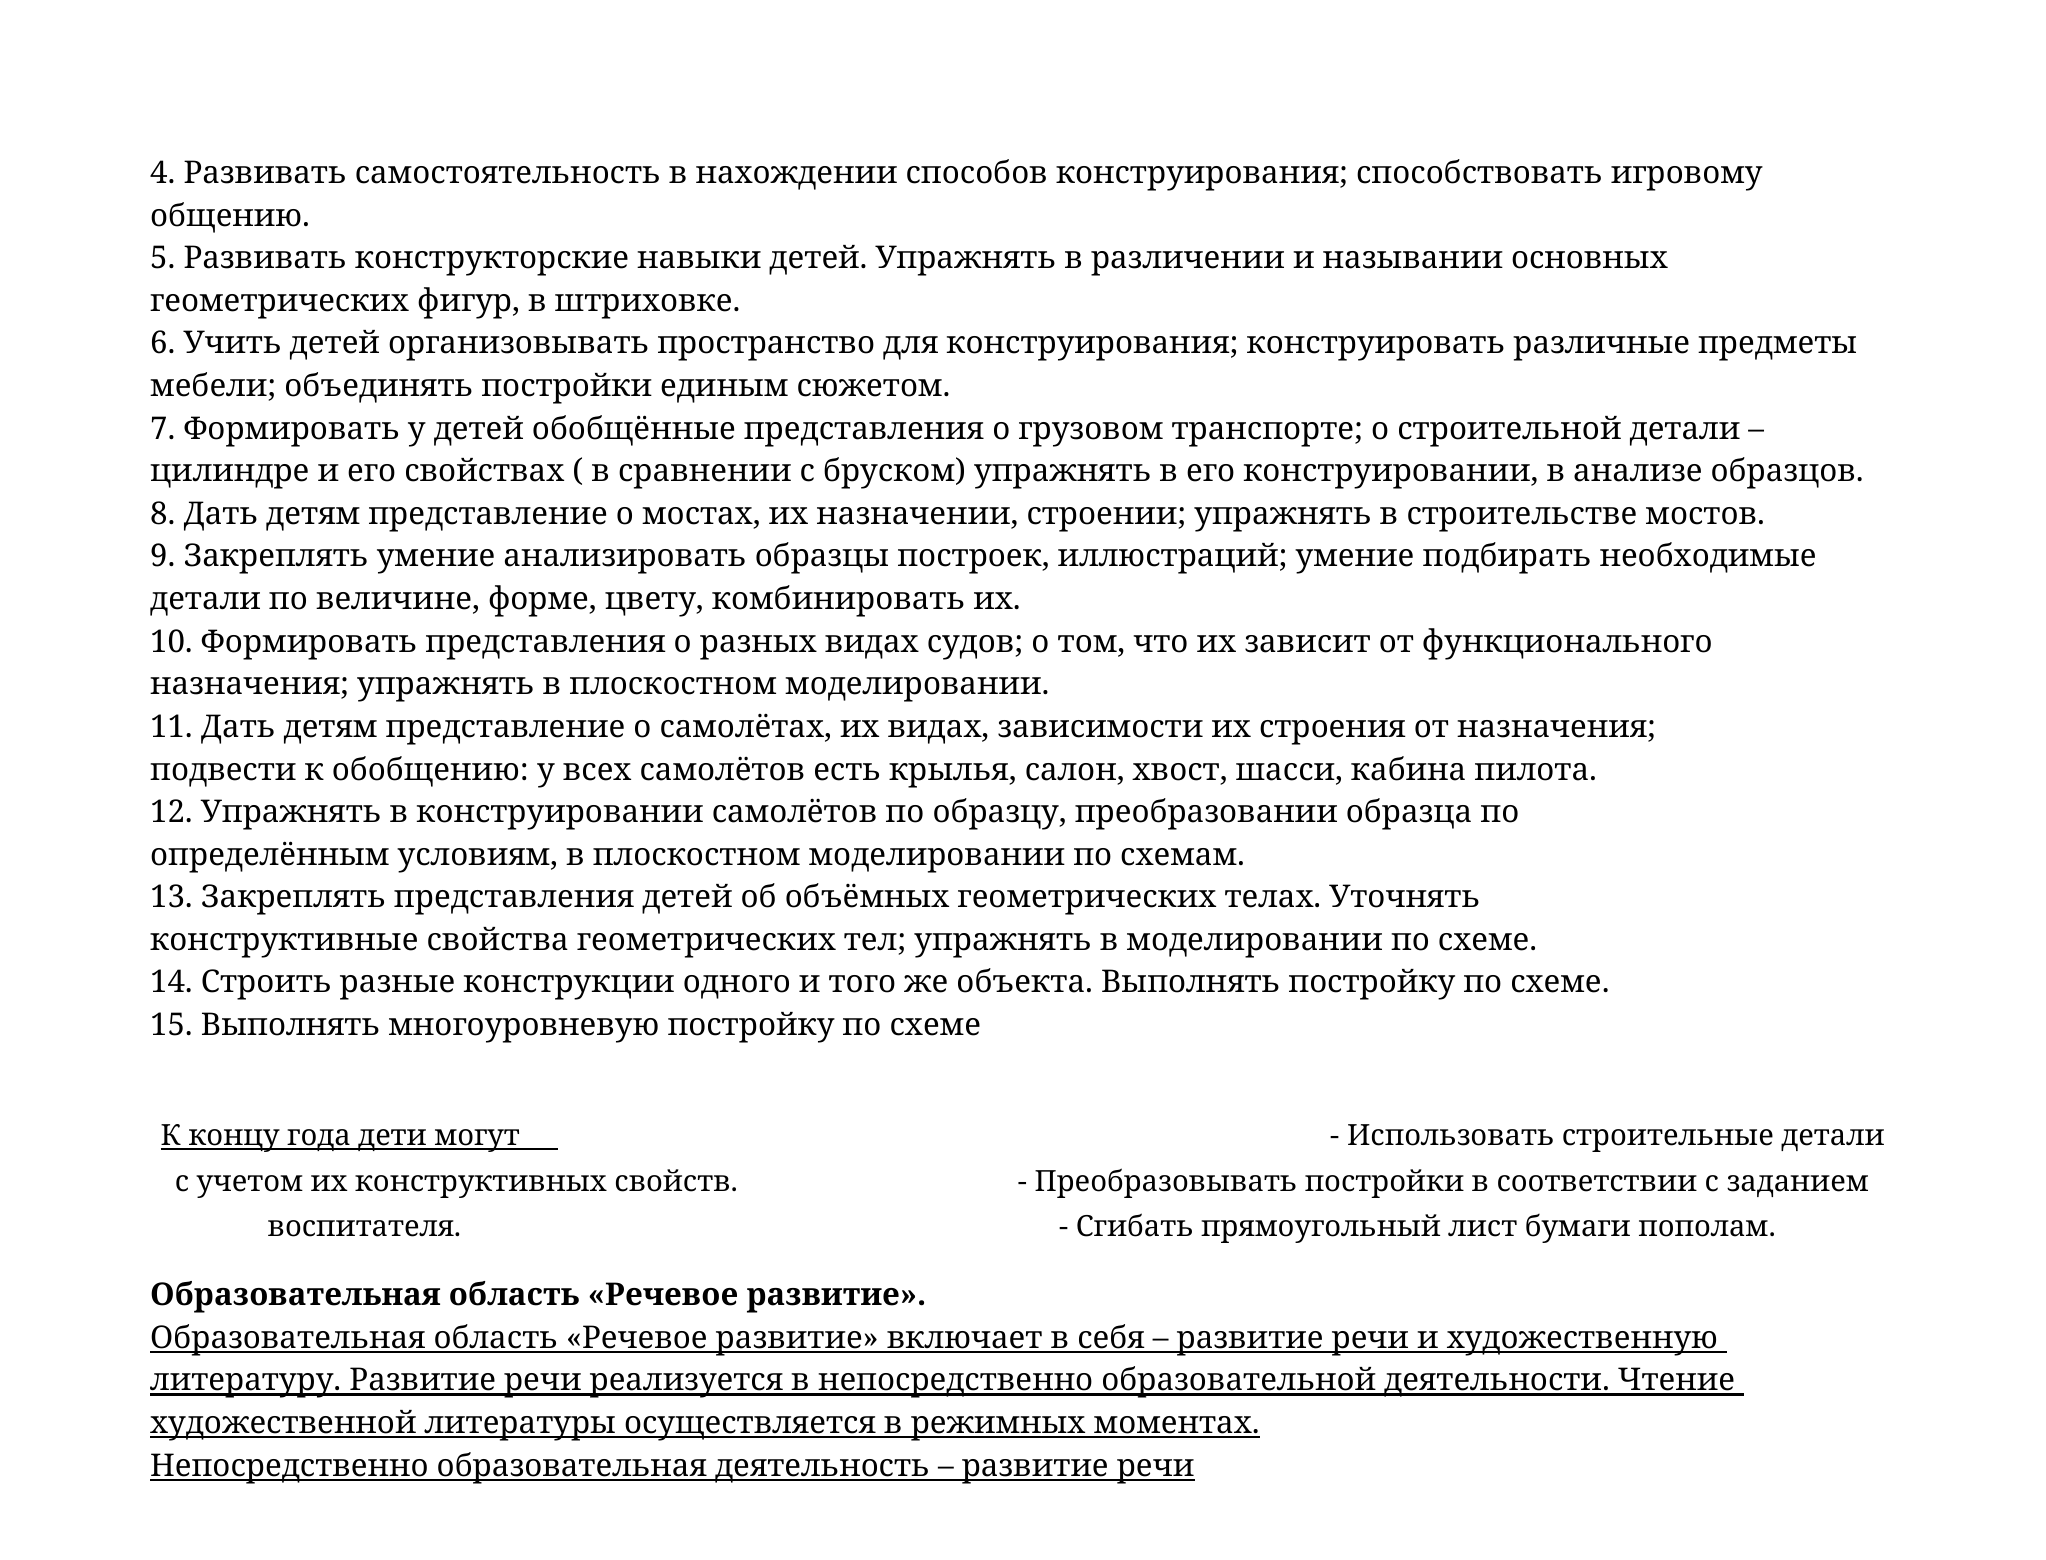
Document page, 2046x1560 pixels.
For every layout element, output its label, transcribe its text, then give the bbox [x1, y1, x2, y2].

text подвести к обобщению: у всех самолётов есть крылья, салон, хвост, шасси, кабина пилота. [150, 746, 1895, 789]
text Непосредственно образовательная деятельность – развитие речи [150, 1443, 1895, 1485]
text 12. Упражнять в конструировании самолётов по образцу, преобразовании образца по [150, 789, 1895, 832]
text 14. Строить разные конструкции одного и того же объекта. Выполнять постройку по схеме. [150, 959, 1895, 1002]
text 8. Дать детям представление о мостах, их назначении, строении; упражнять в строительстве мостов. [150, 491, 1895, 533]
text 5. Развивать конструкторские навыки детей. Упражнять в различении и назывании основных геометрических фигур, в штриховке. [150, 235, 1895, 320]
text 15. Выполнять многоуровневую постройку по схеме [150, 1002, 1895, 1045]
text 6. Учить детей организовывать пространство для конструирования; конструировать различные предметы мебели; объединять постройки единым сюжетом. [150, 320, 1895, 406]
text 7. Формировать у детей обобщённые представления о грузовом транспорте; о строительной детали – цилиндре и его свойствах ( в сравнении с бруском) упражнять в его конструировании, в анализе образцов. [150, 406, 1895, 491]
text 9. Закреплять умение анализировать образцы построек, иллюстраций; умение подбирать необходимые детали по величине, форме, цвету, комбинировать их. [150, 533, 1895, 619]
text 10. Формировать представления о разных видах судов; о том, что их зависит от функционального назначения; упражнять в плоскостном моделировании. [150, 619, 1895, 704]
text Образовательная область «Речевое развитие». [150, 1272, 1895, 1315]
text 4. Развивать самостоятельность в нахождении способов конструирования; способствовать игровому общению. [150, 150, 1895, 235]
text К концу года дети могут - Использовать строительные детали с учетом их конструктивных свойств. - Преобразовывать постройки в соответствии с заданием воспитателя. - Сгибать прямоугольный лист бумаги пополам. [150, 1114, 1895, 1245]
text конструктивные свойства геометрических тел; упражнять в моделировании по схеме. [150, 917, 1895, 959]
text определённым условиям, в плоскостном моделировании по схемам. [150, 832, 1895, 874]
text Образовательная область «Речевое развитие» включает в себя – развитие речи и художественную литературу. Развитие речи реализуется в непосредственно образовательной деятельности. Чтение художественной литературы осуществляется в режимных моментах. [150, 1315, 1895, 1443]
text 13. Закреплять представления детей об объёмных геометрических телах. Уточнять [150, 874, 1895, 917]
text 11. Дать детям представление о самолётах, их видах, зависимости их строения от назначения; [150, 704, 1895, 746]
